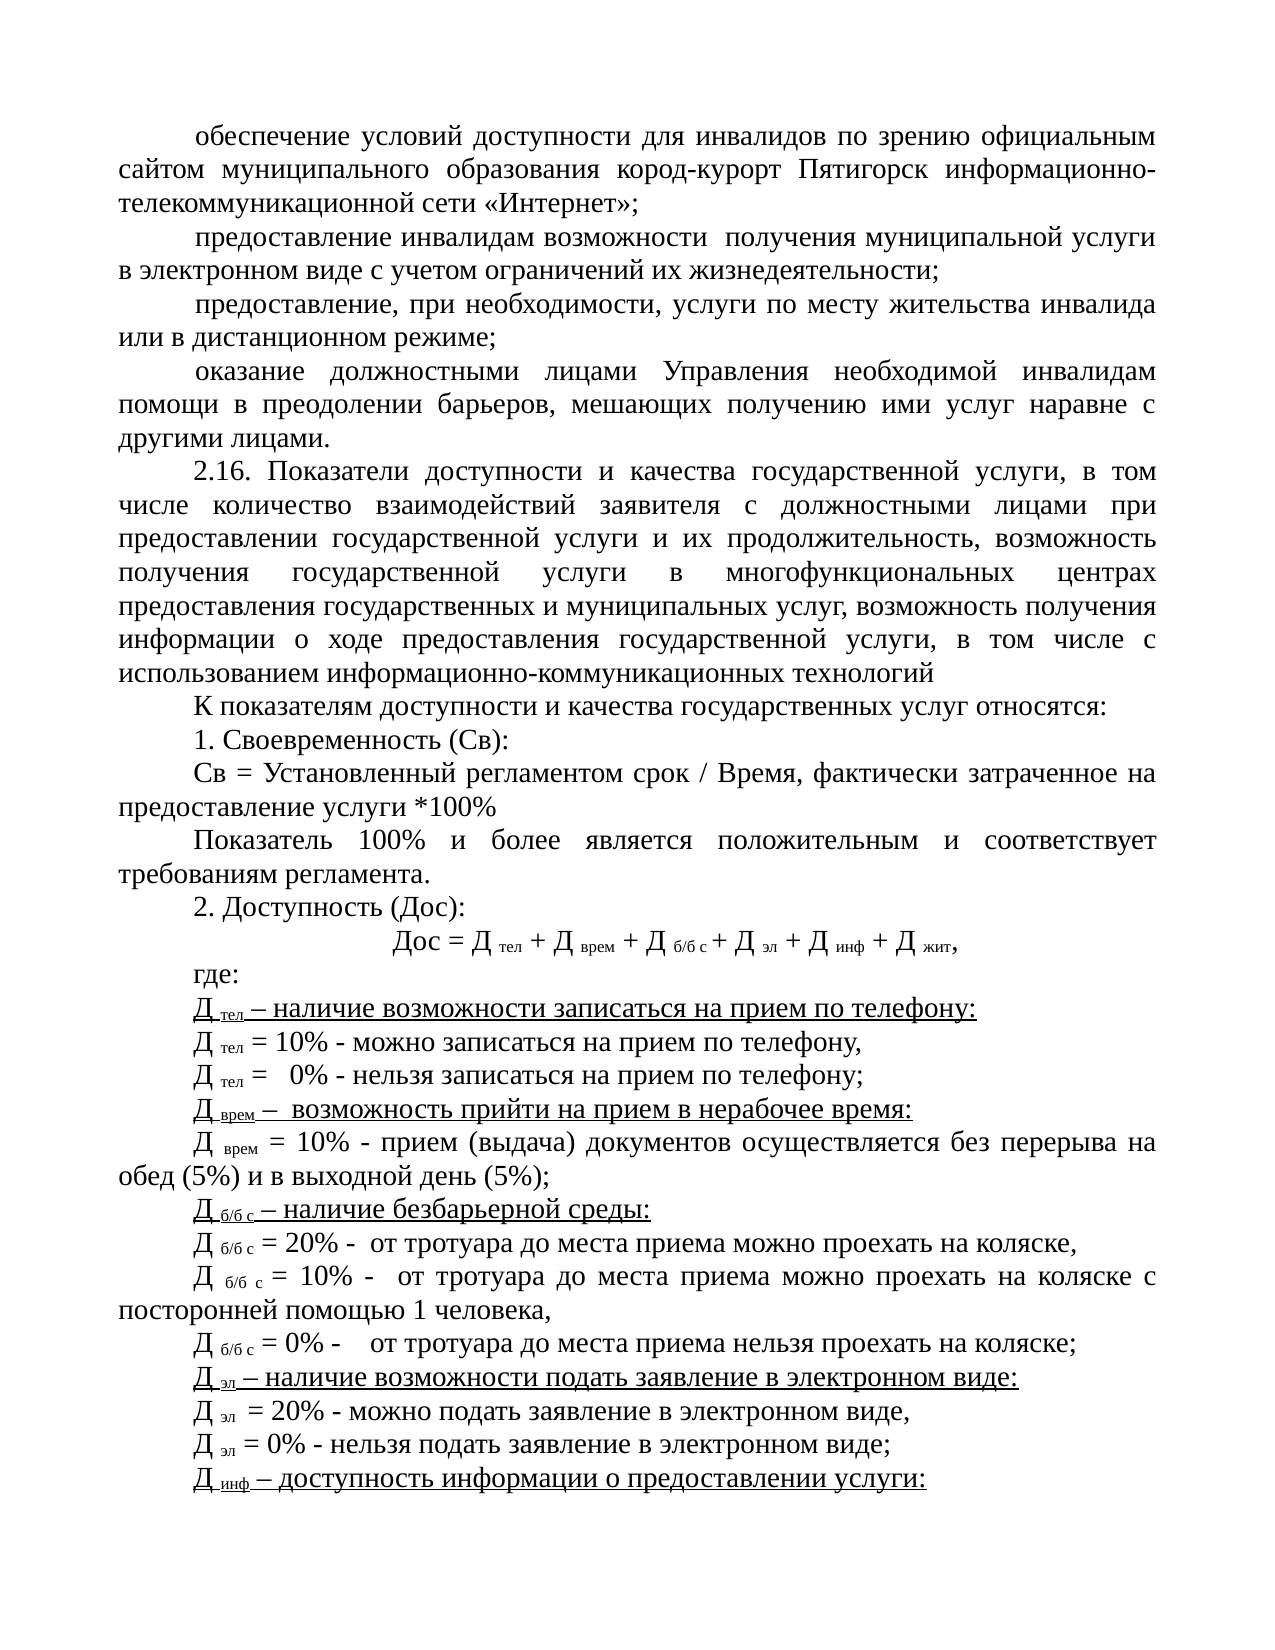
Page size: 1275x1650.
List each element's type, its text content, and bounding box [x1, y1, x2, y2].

text Д б/б с = 10% - от тротуара до места приема можно проехать на коляске с посторонней помощью 1 человека, [118, 1258, 1157, 1326]
text Дос = Д тел + Д врем + Д б/б с + Д эл + Д инф + Д жит, [118, 923, 1157, 957]
text предоставление инвалидам возможности получения муниципальной услуги в электронном виде с учетом ограничений их жизнедеятельности; [118, 219, 1157, 286]
text Д врем – возможность прийти на прием в нерабочее время: [118, 1091, 1157, 1124]
text 2.16. Показатели доступности и качества государственной услуги, в том числе количество взаимодействий заявителя с должностными лицами при предоставлении государственной услуги и их продолжительность, возможность получения государственной услуги в многофункциональных центрах предоставления государственных и муниципальных услуг, возможность получения информации о ходе предоставления государственной услуги, в том числе с использованием информационно-коммуникационных технологий [118, 453, 1157, 688]
text Д эл = 20% - можно подать заявление в электронном виде, [118, 1393, 1157, 1426]
text Д б/б с = 20% - от тротуара до места приема можно проехать на коляске, [118, 1225, 1157, 1258]
text Д б/б с – наличие безбарьерной среды: [118, 1191, 1157, 1225]
text оказание должностными лицами Управления необходимой инвалидам помощи в преодолении барьеров, мешающих получению ими услуг наравне с другими лицами. [118, 353, 1157, 453]
text Д эл – наличие возможности подать заявление в электронном виде: [118, 1359, 1157, 1393]
text 1. Своевременность (Св): [118, 722, 1157, 755]
text Д эл = 0% - нельзя подать заявление в электронном виде; [118, 1426, 1157, 1460]
text Показатель 100% и более является положительным и соответствует требованиям регламента. [118, 822, 1157, 889]
text Св = Установленный регламентом срок / Время, фактически затраченное на предоставление услуги *100% [118, 755, 1157, 822]
text где: [118, 957, 1157, 990]
text Д тел = 0% - нельзя записаться на прием по телефону; [118, 1057, 1157, 1091]
text Д инф – доступность информации о предоставлении услуги: [118, 1460, 1157, 1493]
text К показателям доступности и качества государственных услуг относятся: [118, 688, 1157, 722]
text 2. Доступность (Дос): [118, 889, 1157, 923]
text обеспечение условий доступности для инвалидов по зрению официальным сайтом муниципального образования кород-курорт Пятигорск информационно-телекоммуникационной сети «Интернет»; [118, 118, 1157, 219]
text Д врем = 10% - прием (выдача) документов осуществляется без перерыва на обед (5%) и в выходной день (5%); [118, 1124, 1157, 1191]
text Д б/б с = 0% - от тротуара до места приема нельзя проехать на коляске; [118, 1326, 1157, 1359]
text Д тел – наличие возможности записаться на прием по телефону: [118, 990, 1157, 1024]
text Д тел = 10% - можно записаться на прием по телефону, [118, 1024, 1157, 1057]
text предоставление, при необходимости, услуги по месту жительства инвалида или в дистанционном режиме; [118, 286, 1157, 353]
